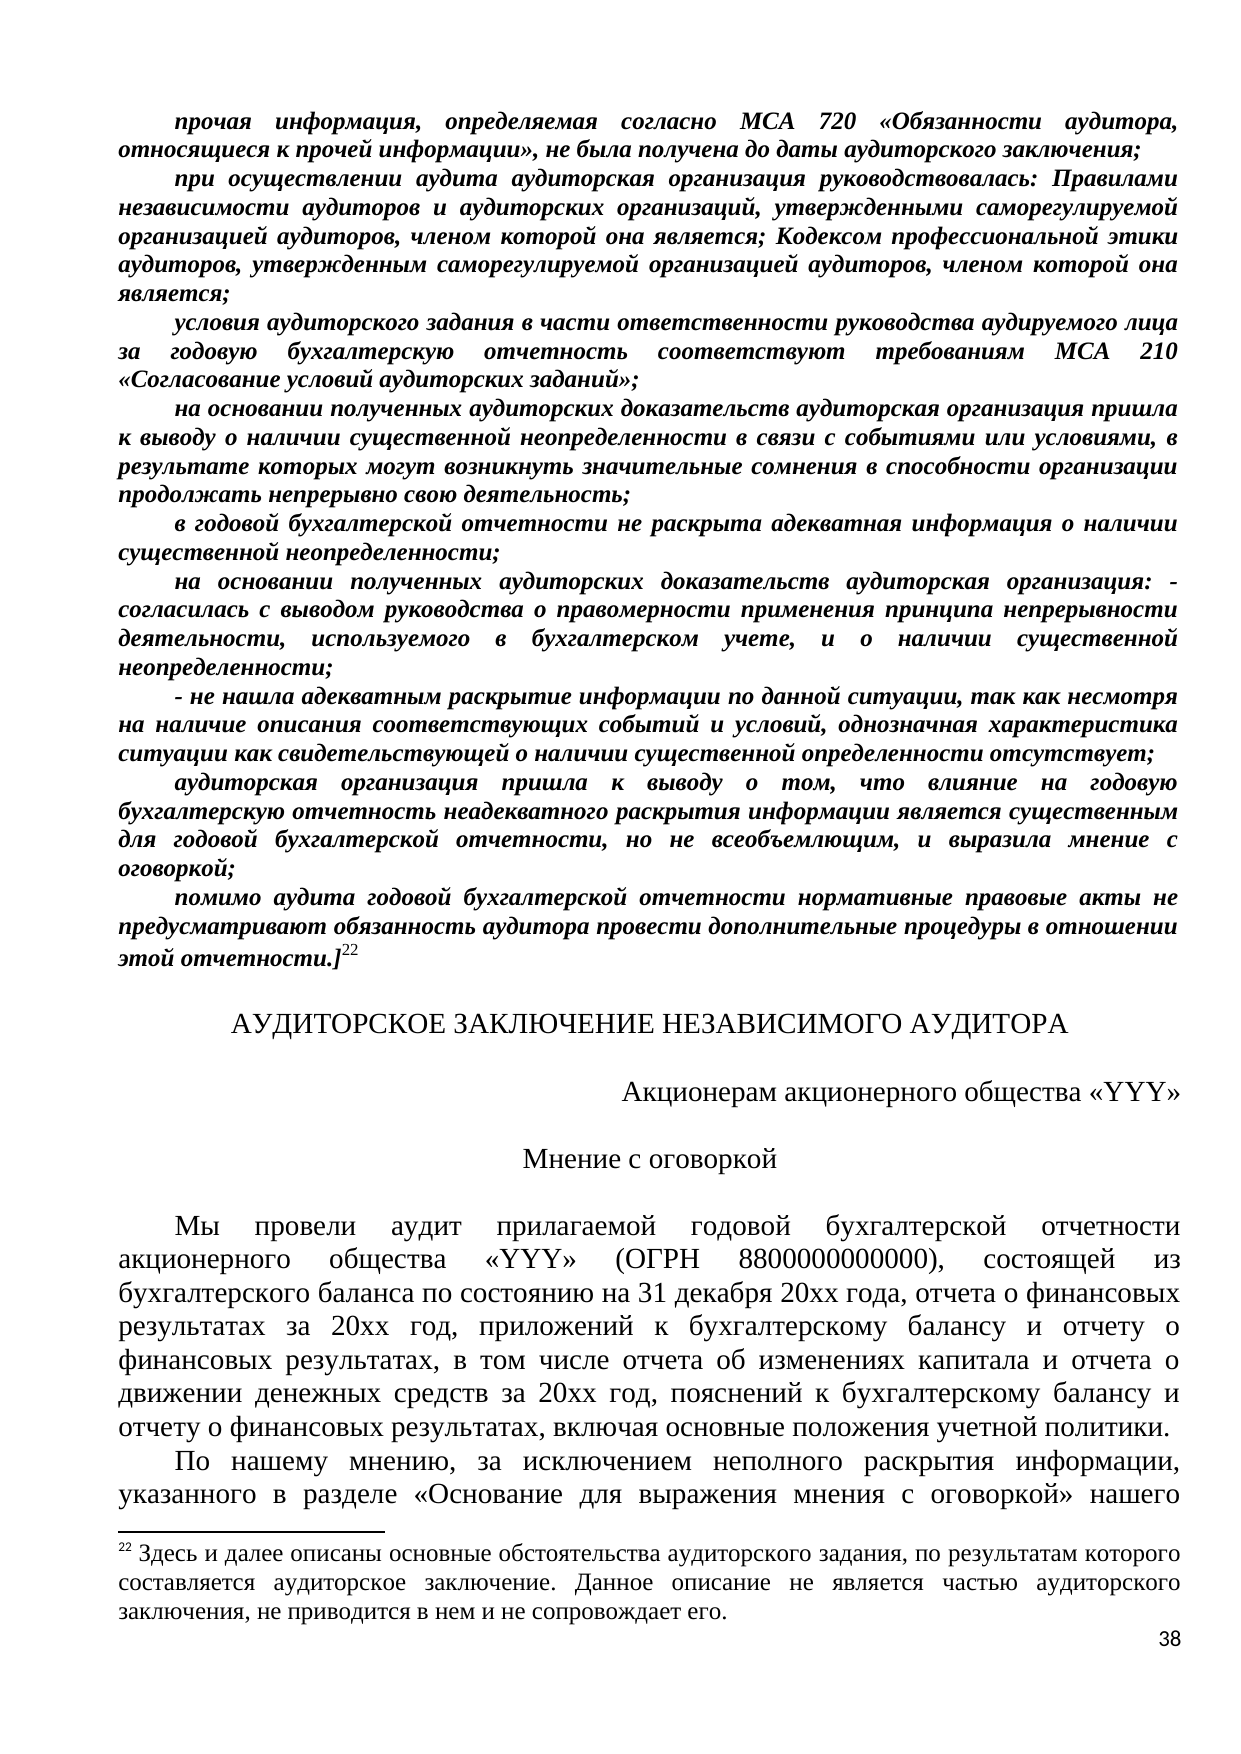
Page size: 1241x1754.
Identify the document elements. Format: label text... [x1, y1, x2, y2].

text на основании полученных аудиторских доказательств аудиторская организация пришла к выводу о наличии существенной неопределенности в связи с событиями или условиями, в результате которых могут возникнуть значительные сомнения в способности организации продолжать непрерывно свою деятельность; [118, 393, 1181, 508]
text - не нашла адекватным раскрытие информации по данной ситуации, так как несмотря на наличие описания соответствующих событий и условий, однозначная характеристика ситуации как свидетельствующей о наличии существенной определенности отсутствует; [118, 681, 1181, 767]
text прочая информация, определяемая согласно МСА 720 «Обязанности аудитора, относящиеся к прочей информации», не была получена до даты аудиторского заключения; [118, 106, 1181, 163]
text Акционерам акционерного общества «YYY» [118, 1074, 1181, 1107]
text Мы провели аудит прилагаемой годовой бухгалтерской отчетности акционерного общества «YYY» (ОГРН 8800000000000), состоящей из бухгалтерского баланса по состоянию на 31 декабря 20xx года, отчета о финансовых результатах за 20xx год, приложений к бухгалтерскому балансу и отчету о финансовых результатах, в том числе отчета об изменениях капитала и отчета о движении денежных средств за 20xx год, пояснений к бухгалтерскому балансу и отчету о финансовых результатах, включая основные положения учетной политики. [118, 1208, 1181, 1443]
text на основании полученных аудиторских доказательств аудиторская организация: - согласилась с выводом руководства о правомерности применения принципа непрерывности деятельности, используемого в бухгалтерском учете, и о наличии существенной неопределенности; [118, 566, 1181, 681]
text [118, 1443, 1181, 1510]
text помимо аудита годовой бухгалтерской отчетности нормативные правовые акты не предусматривают обязанность аудитора провести дополнительные процедуры в отношении этой отчетности.] [118, 882, 1181, 973]
text Мнение с оговоркой [118, 1141, 1181, 1174]
text условия аудиторского задания в части ответственности руководства аудируемого лица за годовую бухгалтерскую отчетность соответствуют требованиям МСА 210 «Согласование условий аудиторских заданий»; [118, 307, 1181, 393]
text при осуществлении аудита аудиторская организация руководствовалась: Правилами независимости аудиторов и аудиторских организаций, утвержденными саморегулируемой организацией аудиторов, членом которой она является; Кодексом профессиональной этики аудиторов, утвержденным саморегулируемой организацией аудиторов, членом которой она является; [118, 163, 1181, 307]
text в годовой бухгалтерской отчетности не раскрыта адекватная информация о наличии существенной неопределенности; [118, 508, 1181, 566]
text аудиторская организация пришла к выводу о том, что влияние на годовую бухгалтерскую отчетность неадекватного раскрытия информации является существенным для годовой бухгалтерской отчетности, но не всеобъемлющим, и выразила мнение с оговоркой; [118, 767, 1181, 882]
text АУДИТОРСКОЕ ЗАКЛЮЧЕНИЕ НЕЗАВИСИМОГО АУДИТОРА [118, 1007, 1181, 1040]
